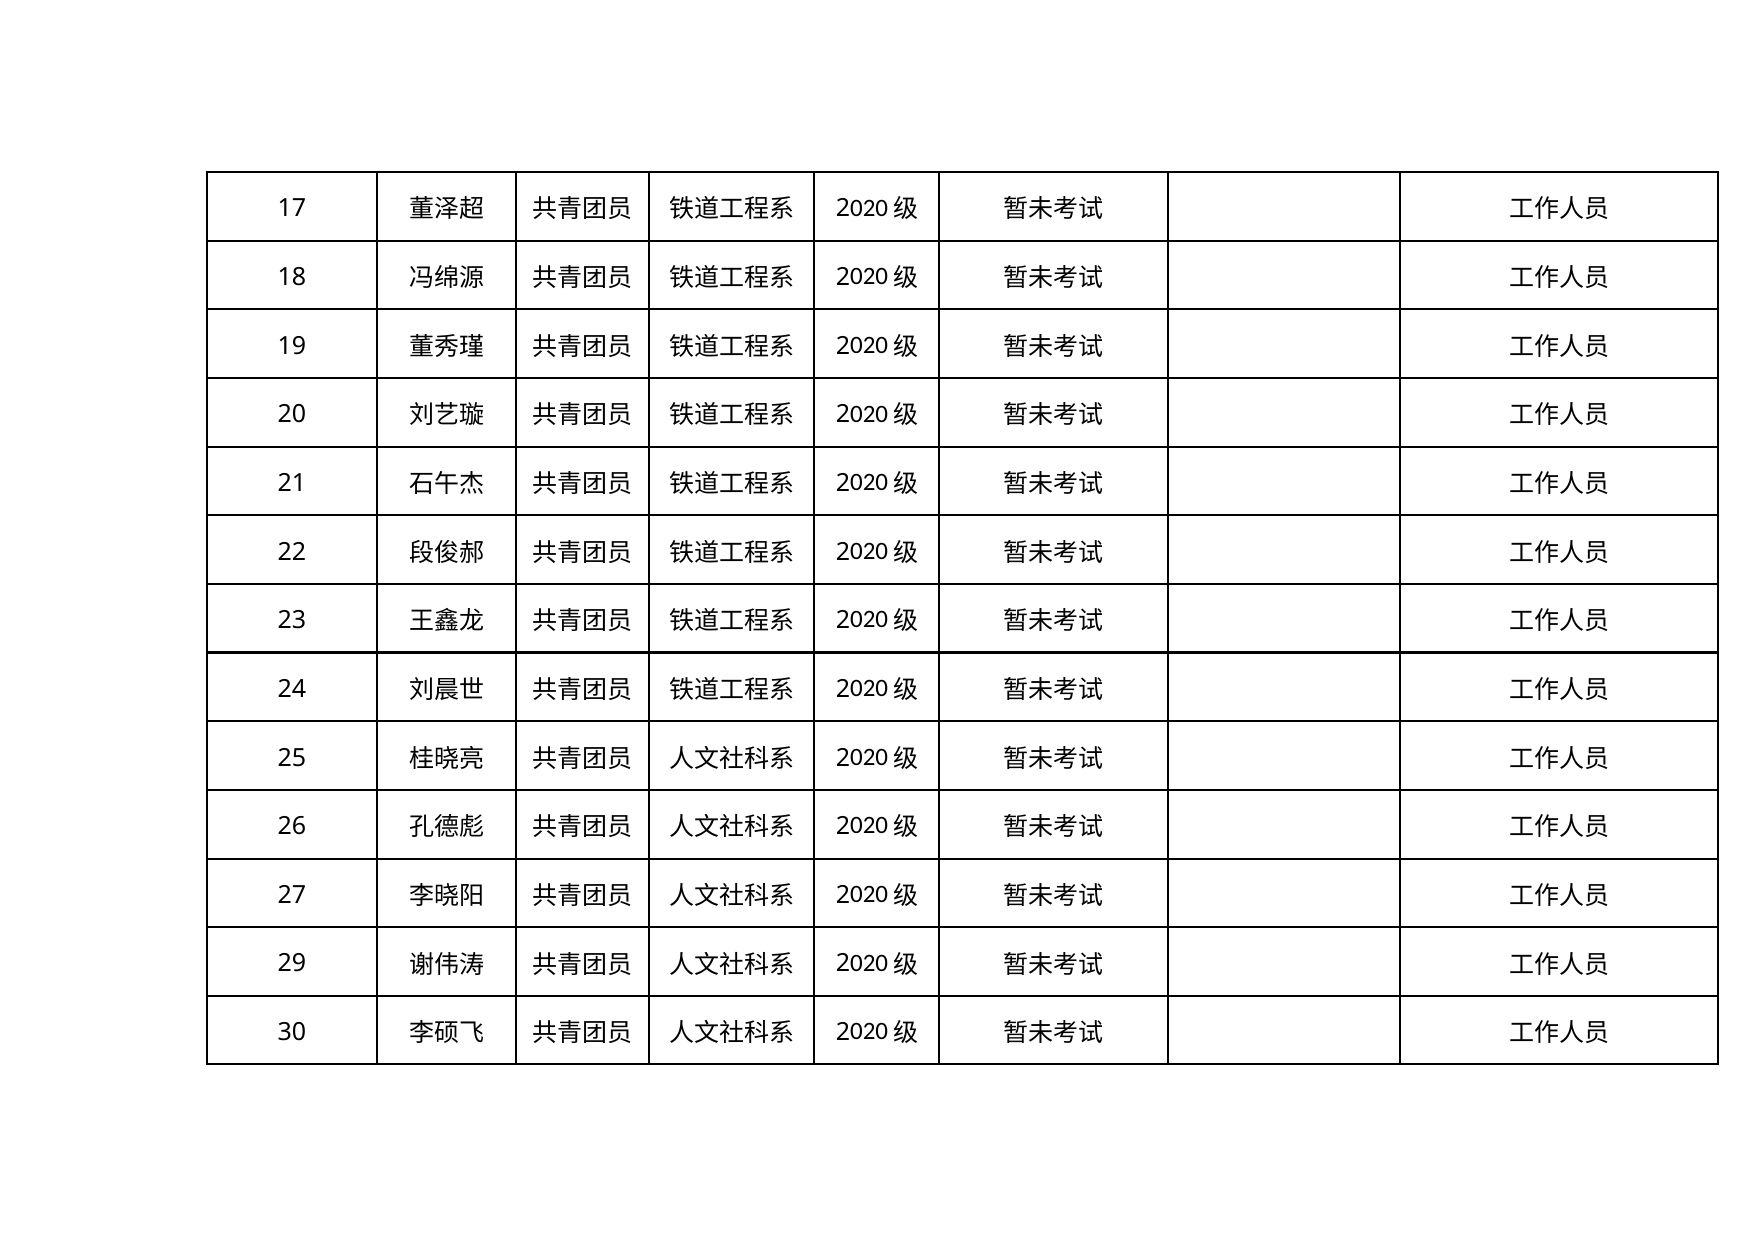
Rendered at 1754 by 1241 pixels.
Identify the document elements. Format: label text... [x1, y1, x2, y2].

table_cell 2020级 [815, 997, 938, 1063]
table_cell 工作人员 [1401, 654, 1717, 720]
table_cell 铁道工程系 [650, 585, 813, 651]
table_cell 共青团员 [517, 928, 648, 995]
table_cell 2020级 [815, 928, 938, 995]
table_cell 工作人员 [1401, 860, 1717, 926]
table_cell 2020级 [815, 860, 938, 926]
table_cell [1169, 516, 1399, 583]
table_cell 18 [208, 242, 376, 308]
table_cell 铁道工程系 [650, 516, 813, 583]
table_cell 2020级 [815, 791, 938, 857]
table_cell 共青团员 [517, 379, 648, 446]
table_cell 共青团员 [517, 654, 648, 720]
table_cell 铁道工程系 [650, 654, 813, 720]
table_cell 桂晓亮 [378, 722, 515, 789]
table_cell 暂未考试 [940, 173, 1167, 239]
table_cell 工作人员 [1401, 173, 1717, 239]
table_cell 冯绵源 [378, 242, 515, 308]
table_cell 2020级 [815, 242, 938, 308]
table_cell 共青团员 [517, 997, 648, 1063]
table_cell 暂未考试 [940, 654, 1167, 720]
table_cell 暂未考试 [940, 448, 1167, 514]
table_cell [1169, 379, 1399, 446]
table_cell 董泽超 [378, 173, 515, 239]
table_cell 19 [208, 310, 376, 377]
table_cell 共青团员 [517, 791, 648, 857]
table_cell [1169, 448, 1399, 514]
table_cell 铁道工程系 [650, 448, 813, 514]
table_cell 工作人员 [1401, 516, 1717, 583]
table_cell 暂未考试 [940, 860, 1167, 926]
table_cell 暂未考试 [940, 722, 1167, 789]
table_cell 共青团员 [517, 860, 648, 926]
table_cell 共青团员 [517, 242, 648, 308]
table_cell [1169, 722, 1399, 789]
table_cell [1169, 928, 1399, 995]
table_cell 共青团员 [517, 173, 648, 239]
table_cell 铁道工程系 [650, 242, 813, 308]
table_cell 工作人员 [1401, 791, 1717, 857]
table_cell 段俊郝 [378, 516, 515, 583]
table_cell 王鑫龙 [378, 585, 515, 651]
table_cell 工作人员 [1401, 997, 1717, 1063]
table_cell 2020级 [815, 654, 938, 720]
table_cell 谢伟涛 [378, 928, 515, 995]
table_cell [1169, 173, 1399, 239]
table_cell 26 [208, 791, 376, 857]
table_cell 2020级 [815, 379, 938, 446]
table_cell 孔德彪 [378, 791, 515, 857]
table_cell 30 [208, 997, 376, 1063]
table_cell 25 [208, 722, 376, 789]
table_cell 23 [208, 585, 376, 651]
table_cell 暂未考试 [940, 242, 1167, 308]
table_cell 工作人员 [1401, 448, 1717, 514]
table_cell [1169, 860, 1399, 926]
table_cell [1169, 242, 1399, 308]
table_cell 共青团员 [517, 310, 648, 377]
table_cell 暂未考试 [940, 791, 1167, 857]
table_cell 石午杰 [378, 448, 515, 514]
table_cell 人文社科系 [650, 791, 813, 857]
table_cell 2020级 [815, 516, 938, 583]
table_cell 暂未考试 [940, 516, 1167, 583]
table_cell 暂未考试 [940, 379, 1167, 446]
table_cell 27 [208, 860, 376, 926]
table_cell 刘艺璇 [378, 379, 515, 446]
table_cell 李晓阳 [378, 860, 515, 926]
table_cell 21 [208, 448, 376, 514]
table_cell [1169, 997, 1399, 1063]
table_cell 李硕飞 [378, 997, 515, 1063]
table_cell 2020级 [815, 722, 938, 789]
table_cell 铁道工程系 [650, 310, 813, 377]
table_cell 工作人员 [1401, 379, 1717, 446]
table_cell 暂未考试 [940, 997, 1167, 1063]
table_cell 24 [208, 654, 376, 720]
table_cell 共青团员 [517, 448, 648, 514]
table_cell 暂未考试 [940, 585, 1167, 651]
table_cell 暂未考试 [940, 310, 1167, 377]
table_cell 工作人员 [1401, 722, 1717, 789]
table_cell [1169, 310, 1399, 377]
table_cell 人文社科系 [650, 860, 813, 926]
table_cell 工作人员 [1401, 585, 1717, 651]
table_cell 人文社科系 [650, 997, 813, 1063]
table_cell 共青团员 [517, 722, 648, 789]
table_cell 22 [208, 516, 376, 583]
table_cell 人文社科系 [650, 928, 813, 995]
table_cell 2020级 [815, 173, 938, 239]
table_cell 共青团员 [517, 585, 648, 651]
table_cell 工作人员 [1401, 242, 1717, 308]
table_cell 人文社科系 [650, 722, 813, 789]
table_cell 2020级 [815, 310, 938, 377]
table_cell 董秀瑾 [378, 310, 515, 377]
table_cell 铁道工程系 [650, 173, 813, 239]
table_cell 29 [208, 928, 376, 995]
table_cell 2020级 [815, 585, 938, 651]
table_cell 17 [208, 173, 376, 239]
table_cell 铁道工程系 [650, 379, 813, 446]
table_cell 工作人员 [1401, 928, 1717, 995]
table_cell 暂未考试 [940, 928, 1167, 995]
table_cell 2020级 [815, 448, 938, 514]
table_cell [1169, 654, 1399, 720]
table_cell 共青团员 [517, 516, 648, 583]
table_cell [1169, 585, 1399, 651]
table_cell 刘晨世 [378, 654, 515, 720]
table_cell 20 [208, 379, 376, 446]
table_cell [1169, 791, 1399, 857]
table_cell 工作人员 [1401, 310, 1717, 377]
